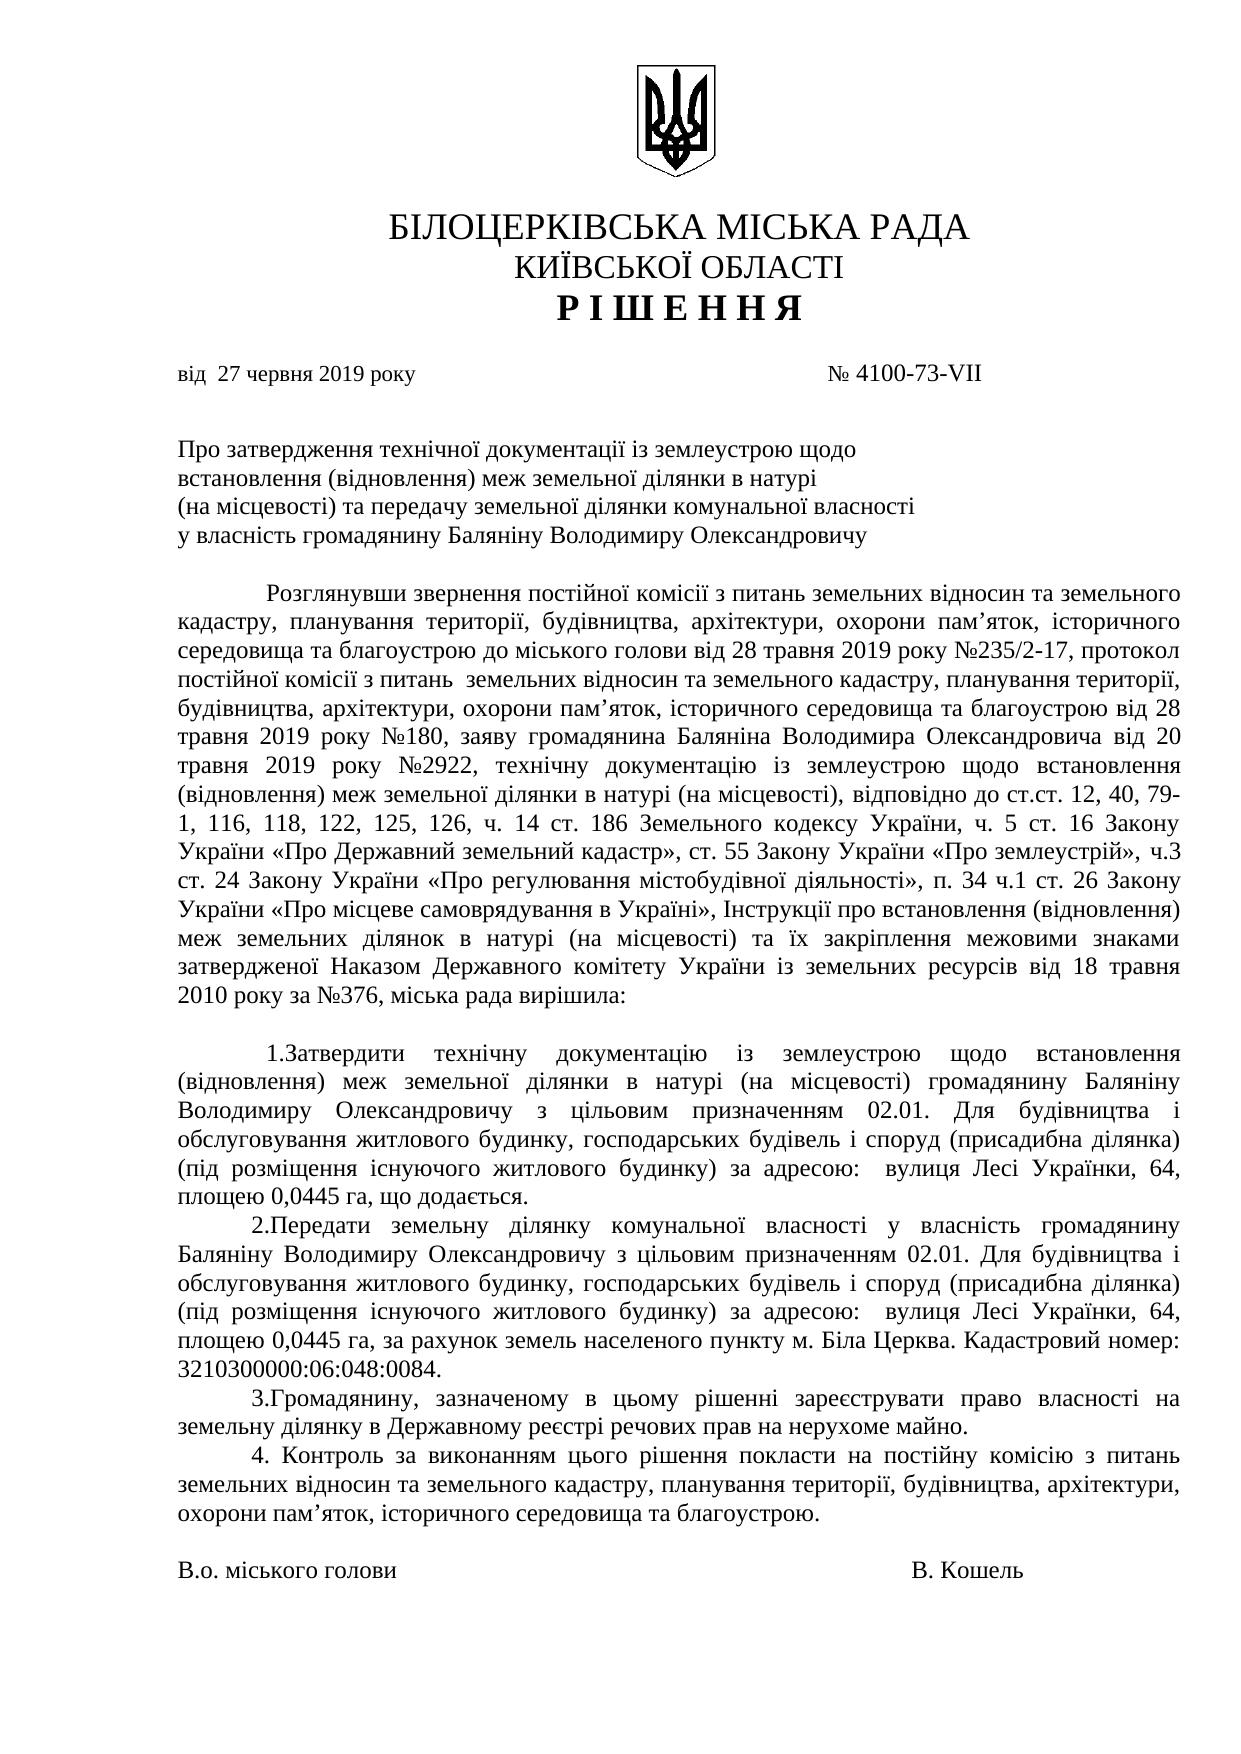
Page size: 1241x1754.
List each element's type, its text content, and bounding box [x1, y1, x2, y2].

text В.о. міського голови В. Кошель [177, 1555, 1181, 1584]
picture [631, 58, 726, 185]
text у власність громадянину Баляніну Володимиру Олександровичу [177, 520, 1181, 549]
text встановлення (відновлення) меж земельної ділянки в натурі [177, 463, 1181, 491]
text 3.Громадянину, зазначеному в цьому рішенні зареєструвати право власності на земельну ділянку в Державному реєстрі речових прав на нерухоме майно. [177, 1383, 1181, 1440]
text 2.Передати земельну ділянку комунальної власності у власність громадянину Баляніну Володимиру Олександровичу з цільовим призначенням 02.01. Для будівництва і обслуговування житлового будинку, господарських будівель і споруд (присадибна ділянка) (під розміщення існуючого житлового будинку) за адресою: вулиця Лесі Українки, 64, площею 0,0445 га, за рахунок земель населеного пункту м. Біла Церква. Кадастровий номер: 3210300000:06:048:0084. [177, 1210, 1181, 1383]
text Про затвердження технічної документації із землеустрою щодо [177, 434, 1181, 463]
text Р І Ш Е Н Н Я [177, 286, 1181, 329]
text (на місцевості) та передачу земельної ділянки комунальної власності [177, 491, 1181, 520]
text від 27 червня 2019 року № 4100-73-VII [177, 329, 1181, 387]
text КИЇВСЬКОЇ ОБЛАСТІ [177, 247, 1181, 286]
text 1.Затвердити технічну документацію із землеустрою щодо встановлення (відновлення) меж земельної ділянки в натурі (на місцевості) громадянину Баляніну Володимиру Олександровичу з цільовим призначенням 02.01. Для будівництва і обслуговування житлового будинку, господарських будівель і споруд (присадибна ділянка) (під розміщення існуючого житлового будинку) за адресою: вулиця Лесі Українки, 64, площею 0,0445 га, що додається. [177, 1038, 1181, 1210]
text БІЛОЦЕРКІВСЬКА МІСЬКА РАДА [177, 204, 1181, 247]
text 4. Контроль за виконанням цього рішення покласти на постійну комісію з питань земельних відносин та земельного кадастру, планування території, будівництва, архітектури, охорони пам’яток, історичного середовища та благоустрою. [177, 1440, 1181, 1526]
text Розглянувши звернення постійної комісії з питань земельних відносин та земельного кадастру, планування території, будівництва, архітектури, охорони пам’яток, історичного середовища та благоустрою до міського голови від 28 травня 2019 року №235/2-17, протокол постійної комісії з питань земельних відносин та земельного кадастру, планування території, будівництва, архітектури, охорони пам’яток, історичного середовища та благоустрою від 28 травня 2019 року №180, заяву громадянина Баляніна Володимира Олександровича від 20 травня 2019 року №2922, технічну документацію із землеустрою щодо встановлення (відновлення) меж земельної ділянки в натурі (на місцевості), відповідно до ст.ст. 12, 40, 79-1, 116, 118, 122, 125, 126, ч. 14 ст. 186 Земельного кодексу України, ч. 5 ст. 16 Закону України «Про Державний земельний кадастр», ст. 55 Закону України «Про землеустрій», ч.3 ст. 24 Закону України «Про регулювання містобудівної діяльності», п. 34 ч.1 ст. 26 Закону України «Про місцеве самоврядування в Україні», Інструкції про встановлення (відновлення) меж земельних ділянок в натурі (на місцевості) та їх закріплення межовими знаками затвердженої Наказом Державного комітету України із земельних ресурсів від 18 травня 2010 року за №376, міська рада вирішила: [177, 578, 1181, 1009]
